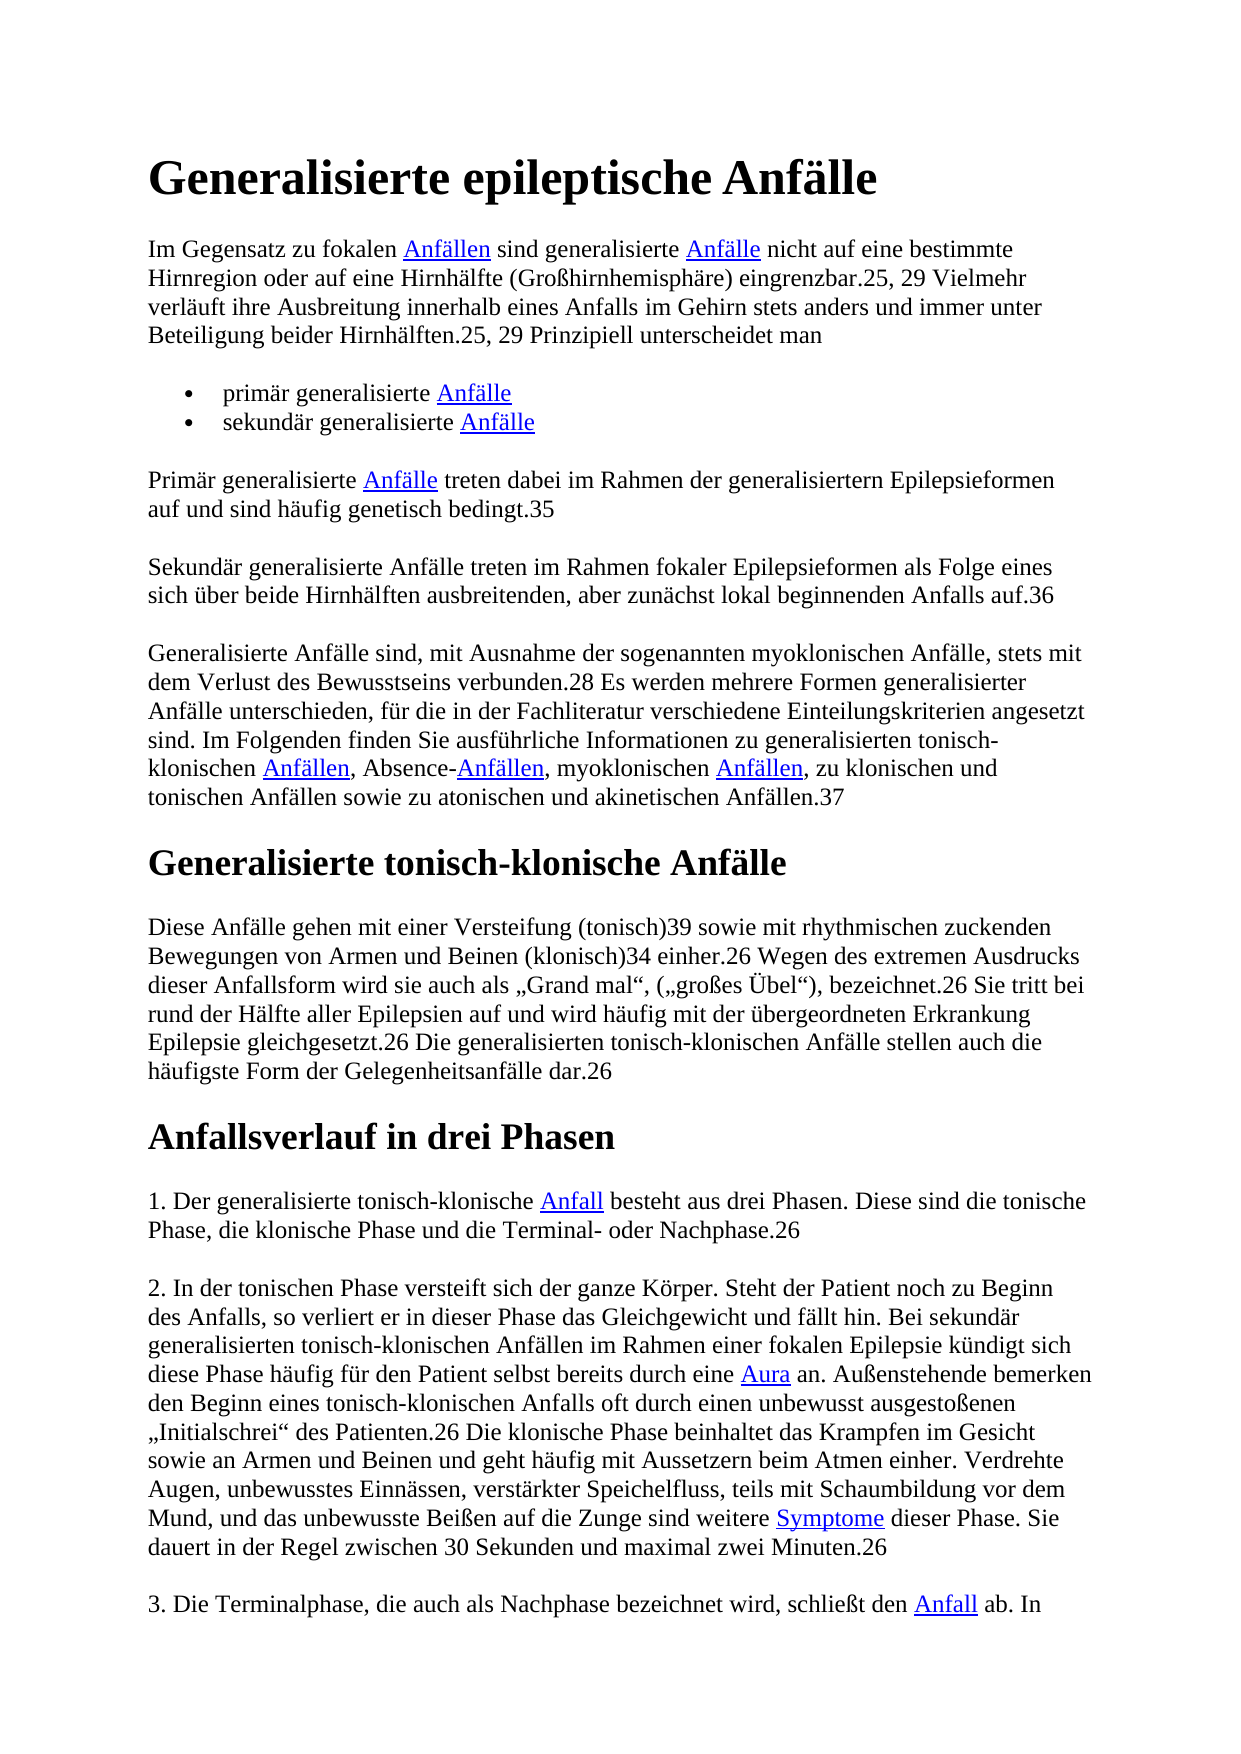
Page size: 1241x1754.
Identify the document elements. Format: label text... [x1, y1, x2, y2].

text Generalisierte epileptische Anfälle [148, 148, 1093, 205]
text Generalisierte tonisch-klonische Anfälle [148, 840, 1093, 883]
text Generalisierte Anfälle sind, mit Ausnahme der sogenannten myoklonischen Anfälle, stets mit dem Verlust des Bewusstseins verbunden.28 Es werden mehrere Formen generalisierter Anfälle unterschieden, für die in der Fachliteratur verschiedene Einteilungskriterien angesetzt sind. Im Folgenden finden Sie ausführliche Informationen zu generalisierten tonisch-klonischen Anfällen, Absence-Anfällen, myoklonischen Anfällen, zu klonischen und tonischen Anfällen sowie zu atonischen und akinetischen Anfällen.37 [148, 638, 1093, 811]
text Sekundär generalisierte Anfälle treten im Rahmen fokaler Epilepsieformen als Folge eines sich über beide Hirnhälften ausbreitenden, aber zunächst lokal beginnenden Anfalls auf.36 [148, 552, 1093, 609]
text Diese Anfälle gehen mit einer Versteifung (tonisch)39 sowie mit rhythmischen zuckenden Bewegungen von Armen und Beinen (klonisch)34 einher.26 Wegen des extremen Ausdrucks dieser Anfallsform wird sie auch als „Grand mal“, („großes Übel“), bezeichnet.26 Sie tritt bei rund der Hälfte aller Epilepsien auf und wird häufig mit der übergeordneten Erkrankung Epilepsie gleichgesetzt.26 Die generalisierten tonisch-klonischen Anfälle stellen auch die häufigste Form der Gelegenheitsanfälle dar.26 [148, 912, 1093, 1085]
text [148, 1273, 1093, 1618]
text Primär generalisierte Anfälle treten dabei im Rahmen der generalisiertern Epilepsieformen auf und sind häufig genetisch bedingt.35 [148, 465, 1093, 523]
text Im Gegensatz zu fokalen Anfällen sind generalisierte Anfälle nicht auf eine bestimmte Hirnregion oder auf eine Hirnhälfte (Großhirnhemisphäre) eingrenzbar.25, 29 Vielmehr verläuft ihre Ausbreitung innerhalb eines Anfalls im Gehirn stets anders und immer unter Beteiligung beider Hirnhälften.25, 29 Prinzipiell unterscheidet man [148, 234, 1093, 349]
text 1. Der generalisierte tonisch-klonische Anfall besteht aus drei Phasen. Diese sind die tonische Phase, die klonische Phase und die Terminal- oder Nachphase.26 [148, 1186, 1093, 1244]
list primär generalisierte Anfälle [185, 378, 1093, 407]
list sekundär generalisierte Anfälle [185, 407, 1093, 436]
text Anfallsverlauf in drei Phasen [148, 1114, 1093, 1157]
